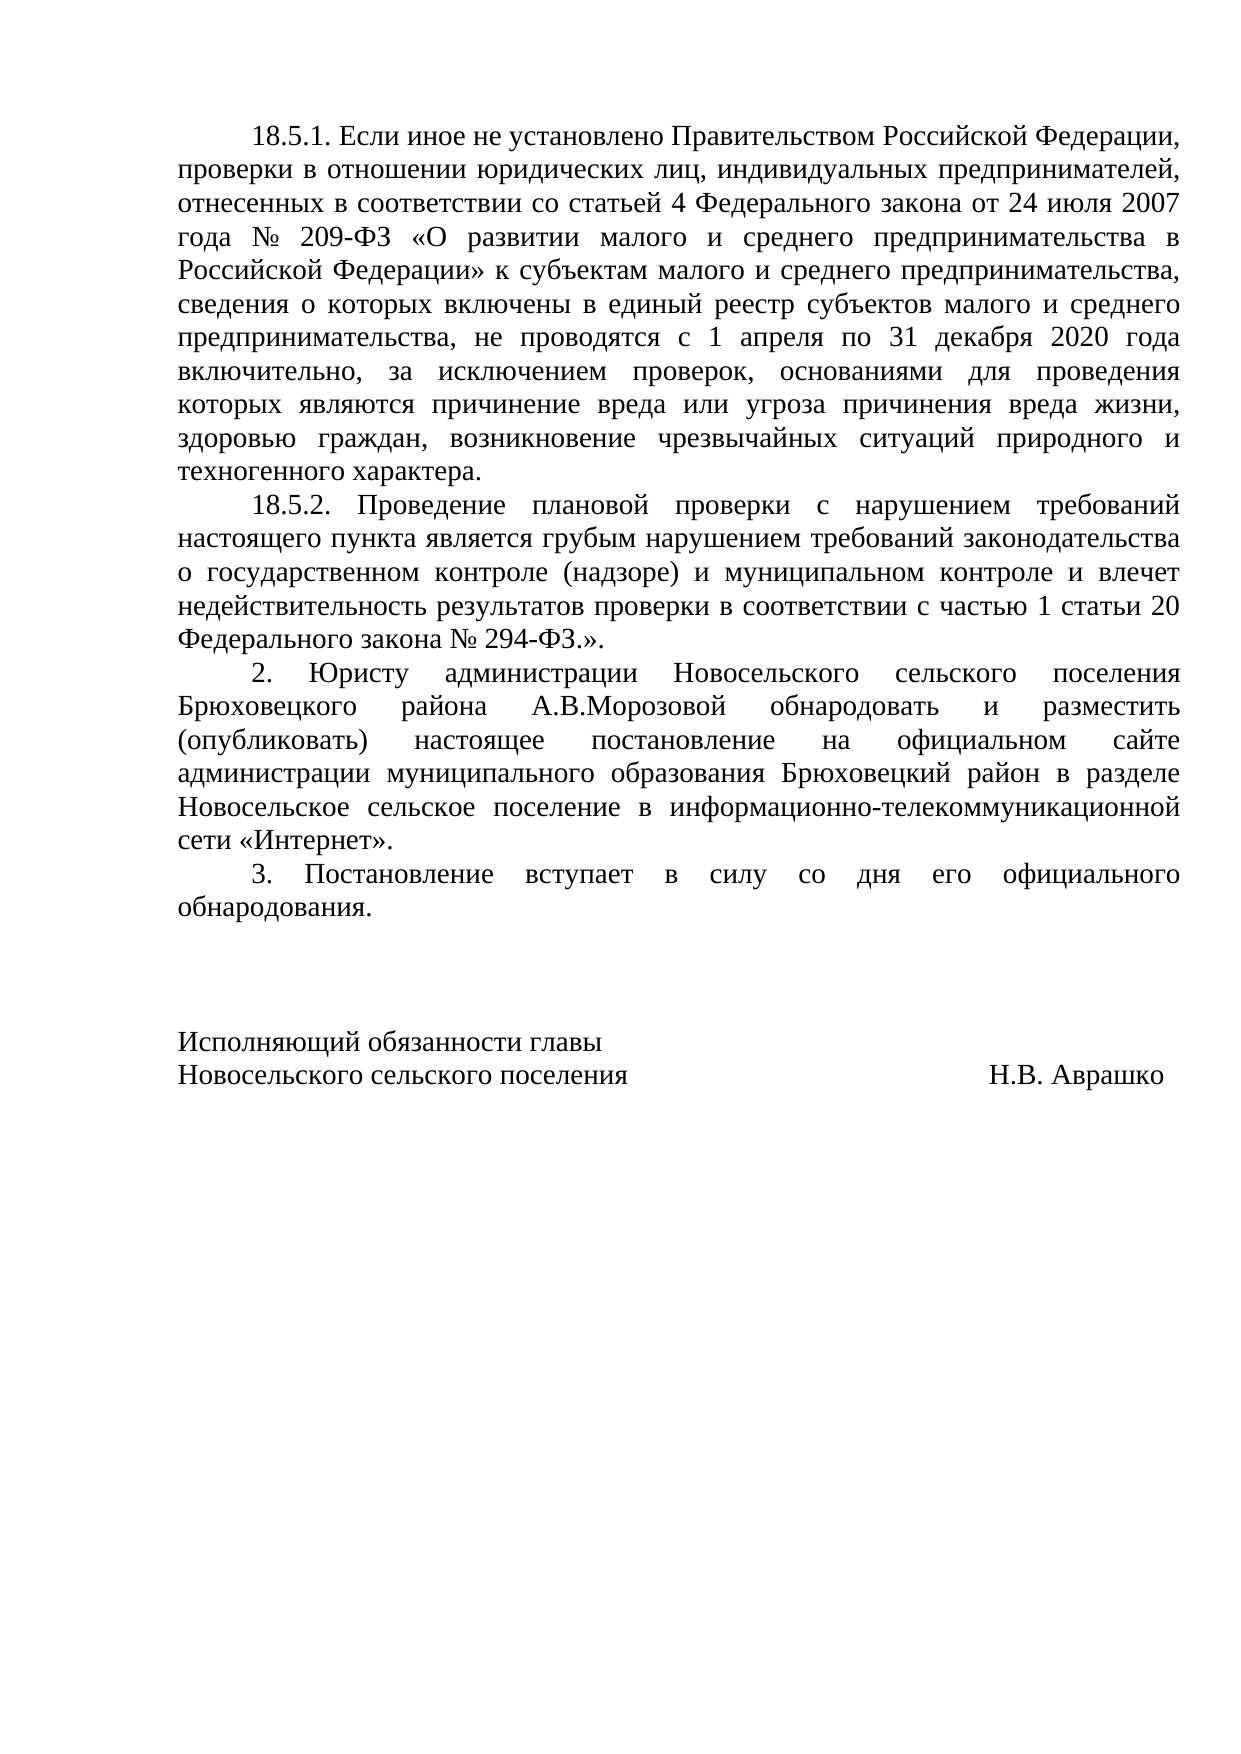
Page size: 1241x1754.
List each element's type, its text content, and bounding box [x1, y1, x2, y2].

text 18.5.1. Если иное не установлено Правительством Российской Федерации, проверки в отношении юридических лиц, индивидуальных предпринимателей, отнесенных в соответствии со статьей 4 Федерального закона от 24 июля 2007 года № 209-ФЗ «О развитии малого и среднего предпринимательства в Российской Федерации» к субъектам малого и среднего предпринимательства, сведения о которых включены в единый реестр субъектов малого и среднего предпринимательства, не проводятся с 1 апреля по 31 декабря 2020 года включительно, за исключением проверок, основаниями для проведения которых являются причинение вреда или угроза причинения вреда жизни, здоровью граждан, возникновение чрезвычайных ситуаций природного и техногенного характера. [177, 118, 1181, 487]
text 18.5.2. Проведение плановой проверки с нарушением требований настоящего пункта является грубым нарушением требований законодательства о государственном контроле (надзоре) и муниципальном контроле и влечет недействительность результатов проверки в соответствии с частью 1 статьи 20 Федерального закона № 294-ФЗ.». [177, 487, 1181, 655]
text 3. Постановление вступает в силу со дня его официального обнародования. [177, 856, 1181, 923]
text Новосельского сельского поселения Н.В. Аврашко [177, 1057, 1181, 1091]
text 2. Юристу администрации Новосельского сельского поселения Брюховецкого района А.В.Морозовой обнародовать и разместить (опубликовать) настоящее постановление на официальном сайте администрации муниципального образования Брюховецкий район в разделе Новосельское сельское поселение в информационно-телекоммуникационной сети «Интернет». [177, 655, 1181, 856]
text Исполняющий обязанности главы [177, 1024, 1181, 1057]
